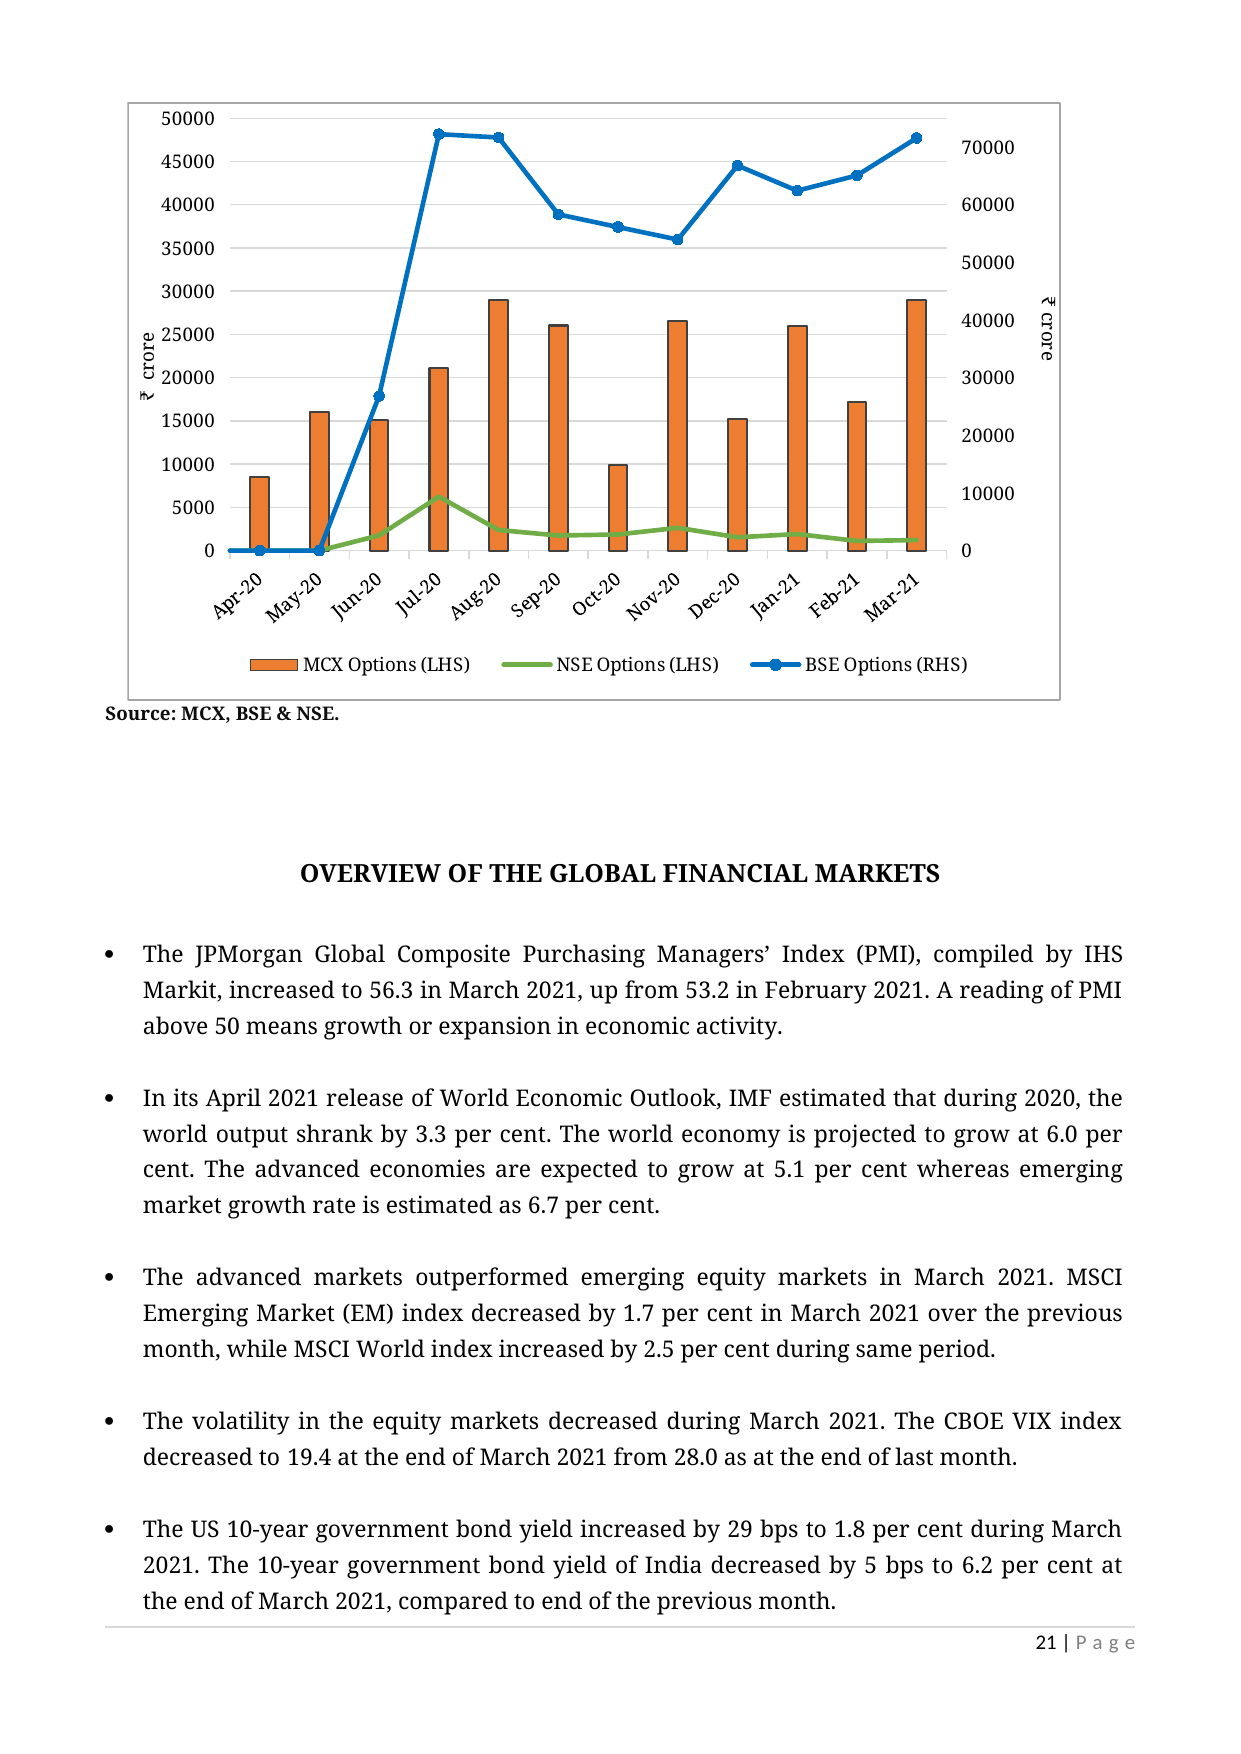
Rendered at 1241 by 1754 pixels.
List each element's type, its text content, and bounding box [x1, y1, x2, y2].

list In its April 2021 release of World Economic Outlook, IMF estimated that during 2020, the world output shrank by 3.3 per cent. The world economy is projected to grow at 6.0 per cent. The advanced economies are expected to grow at 5.1 per cent whereas emerging market growth rate is estimated as 6.7 per cent. [105, 1082, 1124, 1221]
list The advanced markets outperformed emerging equity markets in March 2021. MSCI Emerging Market (EM) index decreased by 1.7 per cent in March 2021 over the previous month, while MSCI World index increased by 2.5 per cent during same period. [105, 1261, 1124, 1364]
text Source: MCX, BSE & NSE. [105, 701, 1135, 726]
list The US 10-year government bond yield increased by 29 bps to 1.8 per cent during March 2021. The 10-year government bond yield of India decreased by 5 bps to 6.2 per cent at the end of March 2021, compared to end of the previous month. [105, 1513, 1124, 1616]
text OVERVIEW OF THE GLOBAL FINANCIAL MARKETS [105, 856, 1135, 890]
list The JPMorgan Global Composite Purchasing Managers’ Index (PMI), compiled by IHS Markit, increased to 56.3 in March 2021, up from 53.2 in February 2021. A reading of PMI above 50 means growth or expansion in economic activity. [105, 938, 1124, 1041]
list The volatility in the equity markets decreased during March 2021. The CBOE VIX index decreased to 19.4 at the end of March 2021 from 28.0 as at the end of last month. [105, 1405, 1124, 1472]
